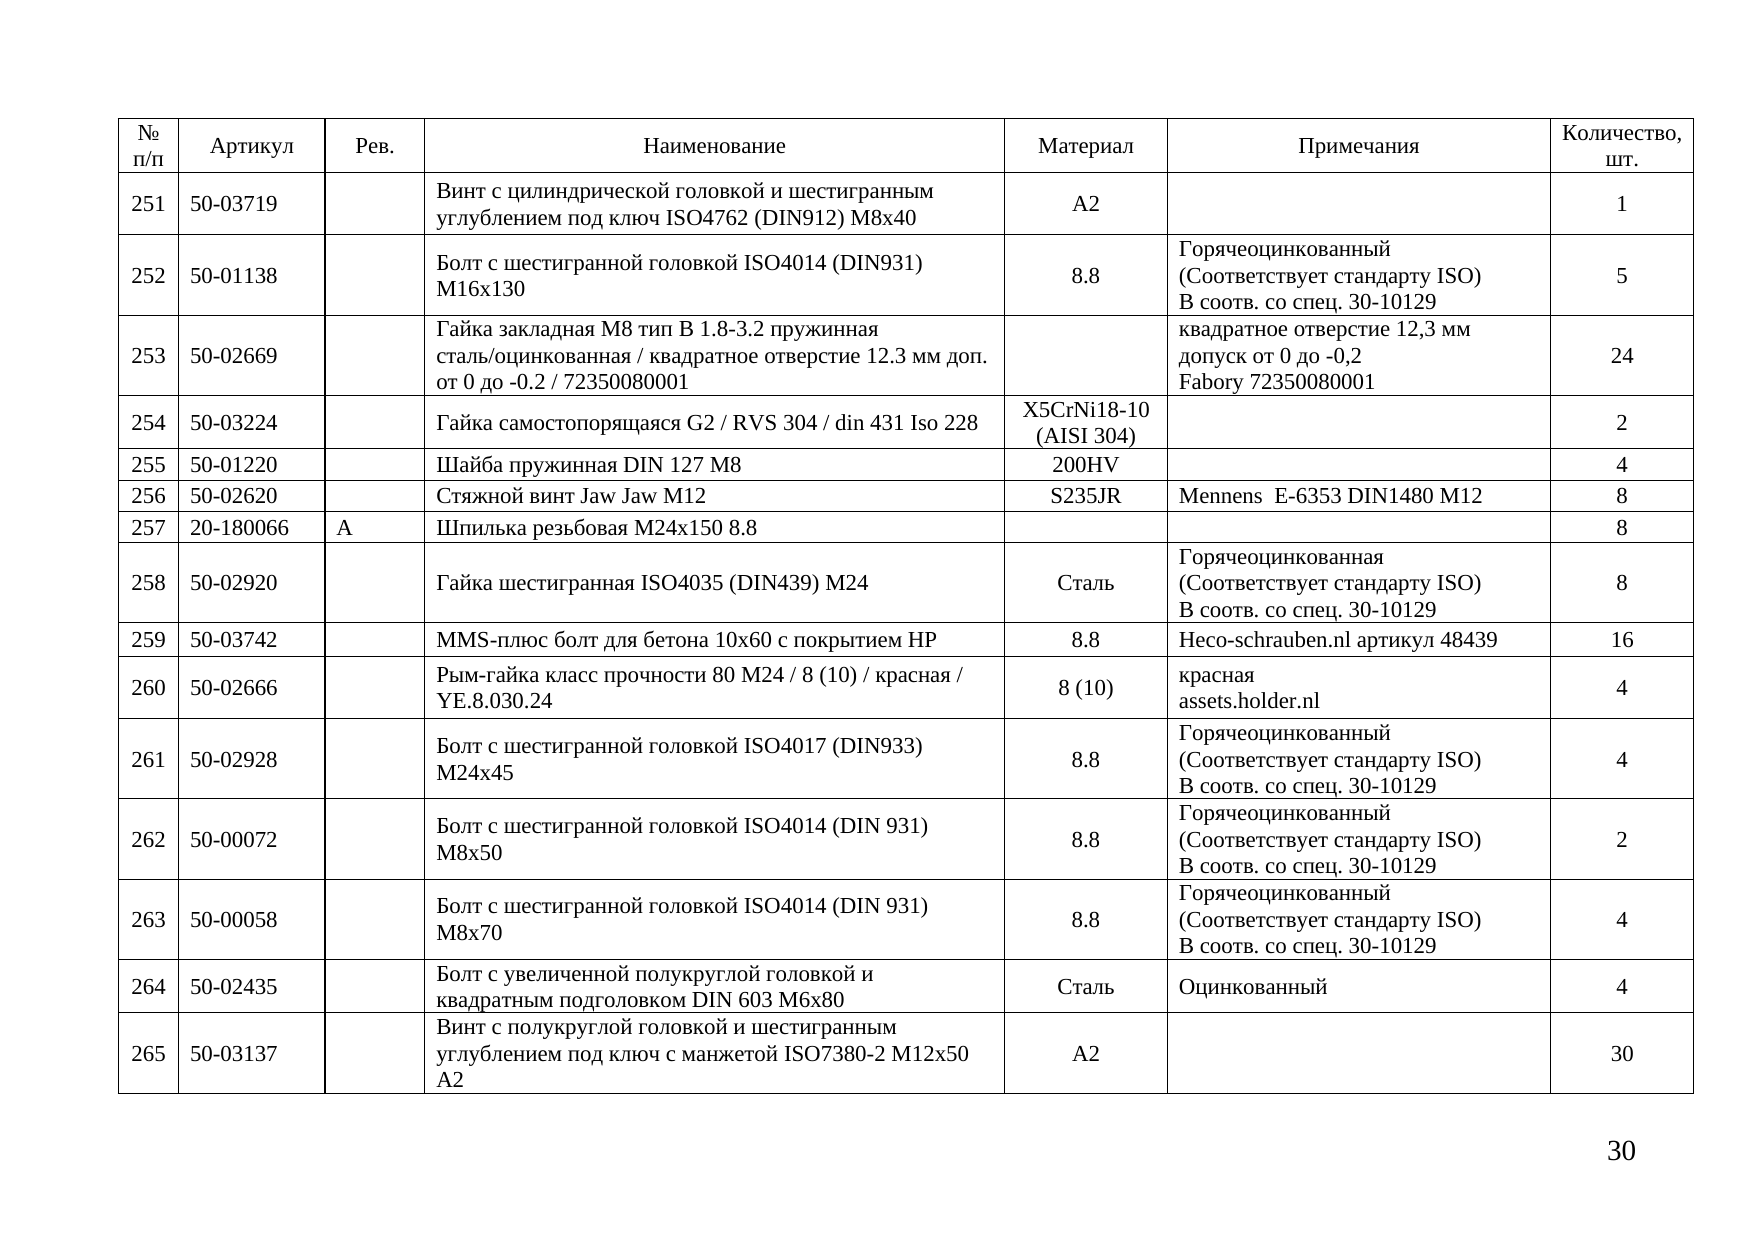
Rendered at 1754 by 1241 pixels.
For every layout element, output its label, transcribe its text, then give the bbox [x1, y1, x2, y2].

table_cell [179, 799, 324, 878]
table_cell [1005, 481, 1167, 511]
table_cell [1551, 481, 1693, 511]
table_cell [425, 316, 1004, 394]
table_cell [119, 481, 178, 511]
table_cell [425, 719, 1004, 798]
table_header Примечания [1168, 119, 1550, 172]
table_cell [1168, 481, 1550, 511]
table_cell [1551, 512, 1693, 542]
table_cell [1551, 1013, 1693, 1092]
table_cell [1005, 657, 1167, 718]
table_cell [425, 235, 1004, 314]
table_header Наименование [425, 119, 1004, 172]
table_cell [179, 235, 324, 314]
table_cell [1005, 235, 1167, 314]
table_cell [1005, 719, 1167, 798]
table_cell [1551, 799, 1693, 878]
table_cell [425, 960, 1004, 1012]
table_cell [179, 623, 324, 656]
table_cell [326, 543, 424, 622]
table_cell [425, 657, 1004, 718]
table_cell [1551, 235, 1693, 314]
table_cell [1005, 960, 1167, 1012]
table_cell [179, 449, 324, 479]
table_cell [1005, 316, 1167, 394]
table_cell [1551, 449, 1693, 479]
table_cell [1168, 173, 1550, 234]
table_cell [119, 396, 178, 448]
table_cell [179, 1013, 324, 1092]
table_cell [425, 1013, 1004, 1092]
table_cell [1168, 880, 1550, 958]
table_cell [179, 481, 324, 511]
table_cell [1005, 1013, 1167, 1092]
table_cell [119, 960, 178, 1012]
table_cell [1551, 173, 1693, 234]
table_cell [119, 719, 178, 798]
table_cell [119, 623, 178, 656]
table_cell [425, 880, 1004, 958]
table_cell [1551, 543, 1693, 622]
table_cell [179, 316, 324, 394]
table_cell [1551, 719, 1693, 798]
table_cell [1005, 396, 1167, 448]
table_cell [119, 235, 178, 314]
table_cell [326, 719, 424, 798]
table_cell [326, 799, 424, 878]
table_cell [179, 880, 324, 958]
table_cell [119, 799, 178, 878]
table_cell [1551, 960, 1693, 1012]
table_header Материал [1005, 119, 1167, 172]
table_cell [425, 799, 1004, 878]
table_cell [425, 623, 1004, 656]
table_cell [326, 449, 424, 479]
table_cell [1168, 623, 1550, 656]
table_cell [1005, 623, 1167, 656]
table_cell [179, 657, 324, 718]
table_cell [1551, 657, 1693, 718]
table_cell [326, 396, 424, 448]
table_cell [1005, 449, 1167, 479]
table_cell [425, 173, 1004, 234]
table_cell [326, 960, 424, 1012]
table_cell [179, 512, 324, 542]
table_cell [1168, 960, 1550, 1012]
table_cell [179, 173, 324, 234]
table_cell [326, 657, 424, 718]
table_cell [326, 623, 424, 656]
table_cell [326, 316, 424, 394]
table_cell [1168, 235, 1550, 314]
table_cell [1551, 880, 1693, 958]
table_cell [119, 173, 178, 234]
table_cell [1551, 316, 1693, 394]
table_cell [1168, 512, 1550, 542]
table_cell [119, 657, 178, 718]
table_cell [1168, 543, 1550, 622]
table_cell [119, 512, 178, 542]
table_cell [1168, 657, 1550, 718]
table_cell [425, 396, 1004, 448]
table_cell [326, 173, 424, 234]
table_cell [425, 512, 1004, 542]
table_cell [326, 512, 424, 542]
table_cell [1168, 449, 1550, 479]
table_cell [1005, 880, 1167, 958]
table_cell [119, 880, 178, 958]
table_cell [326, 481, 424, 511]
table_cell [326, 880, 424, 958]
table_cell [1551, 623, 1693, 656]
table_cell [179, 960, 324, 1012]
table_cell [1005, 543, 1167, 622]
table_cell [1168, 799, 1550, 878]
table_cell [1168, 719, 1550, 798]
table_header Количество, шт. [1551, 119, 1693, 172]
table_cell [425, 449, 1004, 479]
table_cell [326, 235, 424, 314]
table_header Рев. [326, 119, 424, 172]
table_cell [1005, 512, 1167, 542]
table_header Артикул [179, 119, 324, 172]
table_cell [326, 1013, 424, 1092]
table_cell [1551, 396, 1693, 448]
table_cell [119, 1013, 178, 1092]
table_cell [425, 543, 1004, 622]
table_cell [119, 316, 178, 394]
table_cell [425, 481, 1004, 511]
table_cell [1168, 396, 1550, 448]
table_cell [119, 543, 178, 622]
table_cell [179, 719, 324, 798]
table_header № п/п [119, 119, 178, 172]
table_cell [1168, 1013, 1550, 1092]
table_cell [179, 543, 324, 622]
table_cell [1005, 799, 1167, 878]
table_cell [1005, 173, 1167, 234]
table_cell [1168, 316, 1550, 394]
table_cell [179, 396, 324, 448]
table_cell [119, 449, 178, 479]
